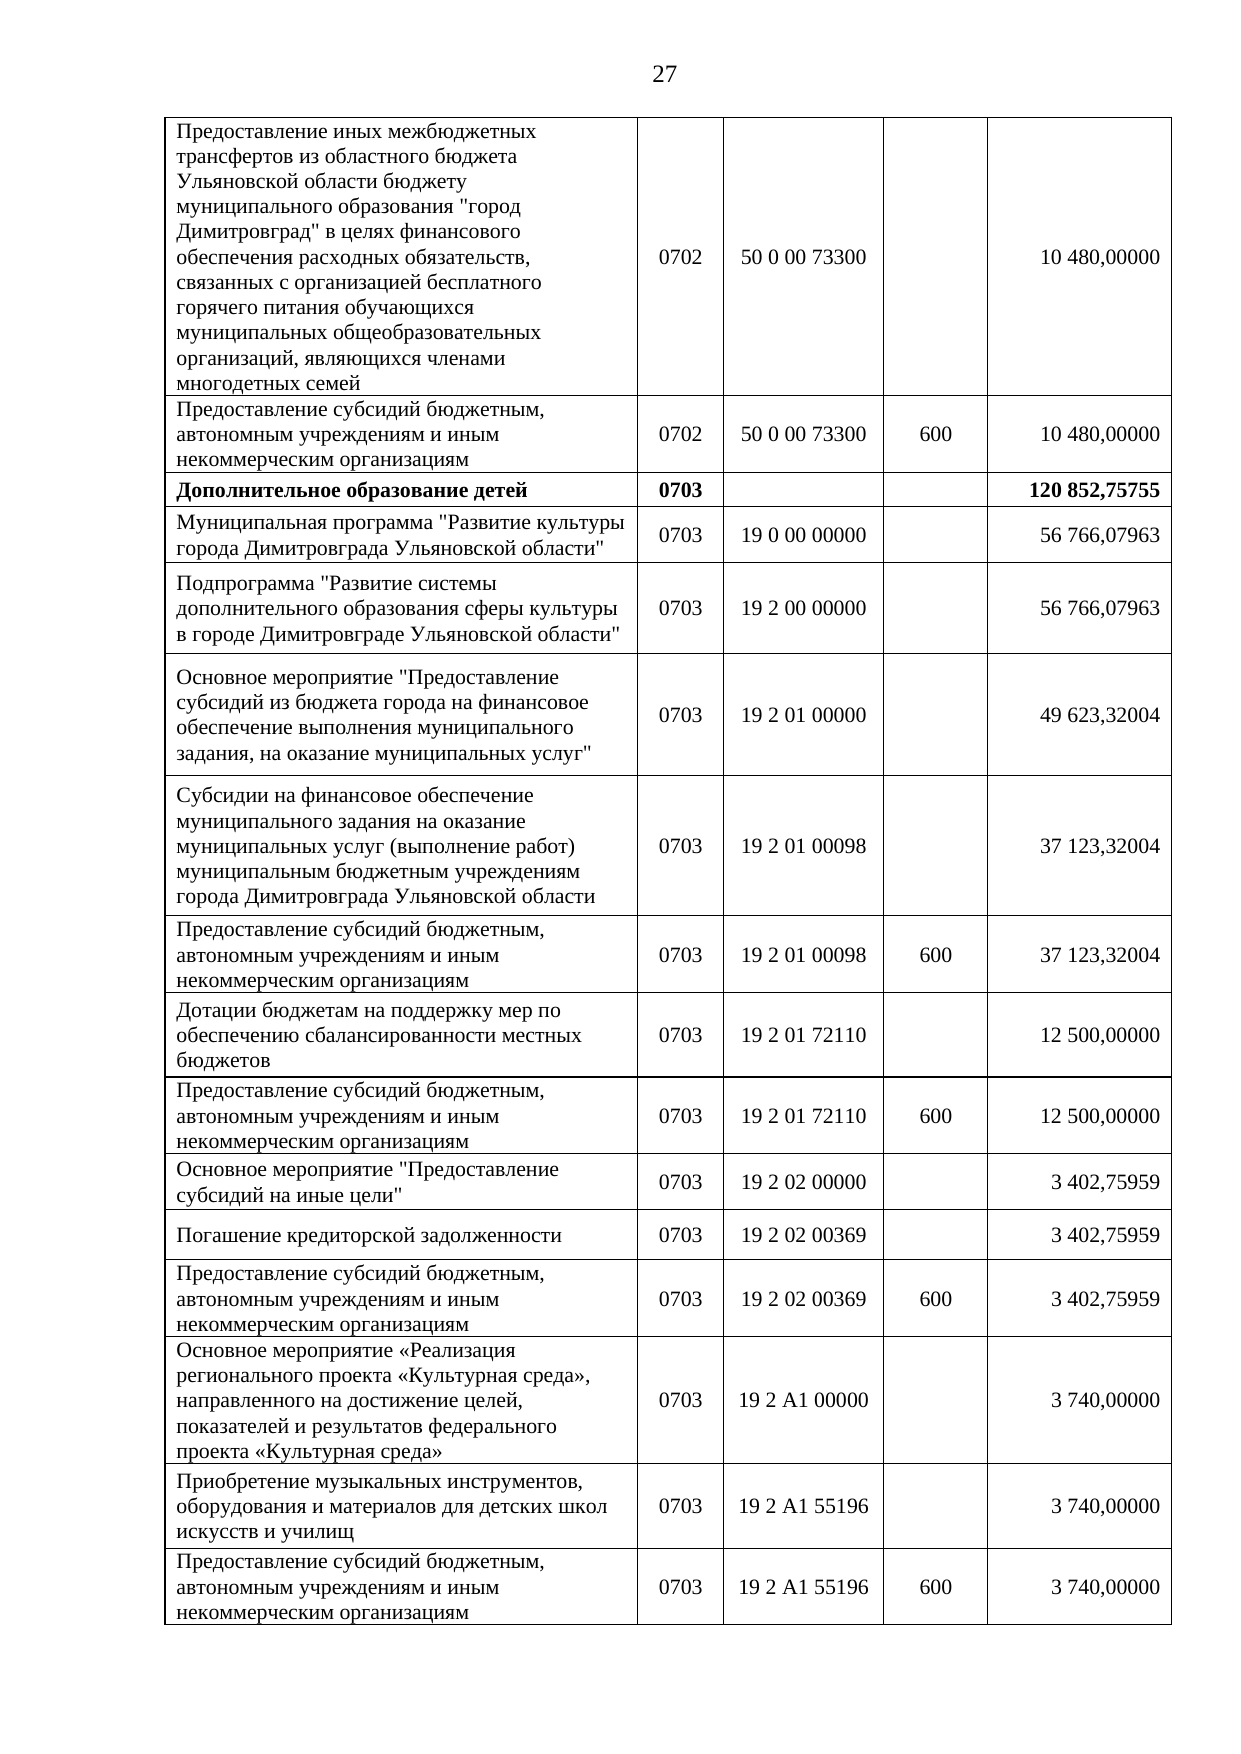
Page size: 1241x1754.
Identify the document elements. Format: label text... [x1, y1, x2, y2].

table_cell 0703 [638, 1078, 723, 1153]
table_cell Предоставление субсидий бюджетным, автономным учреждениям и иным некоммерческим организациям [166, 1078, 637, 1153]
table_cell 19 2 01 72110 [724, 1078, 883, 1153]
table_cell 49 623,32004 [988, 654, 1171, 775]
table_cell 3 402,75959 [988, 1260, 1171, 1336]
table_cell [884, 776, 987, 915]
table_cell 10 480,00000 [988, 396, 1171, 472]
table_cell [884, 507, 987, 562]
table_cell Подпрограмма "Развитие системы дополнительного образования сферы культуры в городе Димитровграде Ульяновской области" [166, 563, 637, 653]
table_cell 10 480,00000 [988, 118, 1171, 395]
table_cell 0703 [638, 916, 723, 992]
table_cell 600 [884, 1260, 987, 1336]
table_cell 37 123,32004 [988, 916, 1171, 992]
table_cell 600 [884, 1078, 987, 1153]
table_cell 3 402,75959 [988, 1154, 1171, 1209]
table_cell Субсидии на финансовое обеспечение муниципального задания на оказание муниципальных услуг (выполнение работ) муниципальным бюджетным учреждениям города Димитровграда Ульяновской области [166, 776, 637, 915]
table_cell 0703 [638, 563, 723, 653]
table_cell Предоставление субсидий бюджетным, автономным учреждениям и иным некоммерческим организациям [166, 1549, 637, 1624]
table_cell 0703 [638, 1210, 723, 1259]
table_cell 0703 [638, 507, 723, 562]
table_cell 19 2 01 00098 [724, 916, 883, 992]
table_cell Дотации бюджетам на поддержку мер по обеспечению сбалансированности местных бюджетов [166, 993, 637, 1076]
table_cell 56 766,07963 [988, 563, 1171, 653]
table_cell 50 0 00 73300 [724, 118, 883, 395]
table_cell [884, 1154, 987, 1209]
table_cell Основное мероприятие «Реализация регионального проекта «Культурная среда», направленного на достижение целей, показателей и результатов федерального проекта «Культурная среда» [166, 1337, 637, 1463]
table_cell 12 500,00000 [988, 1078, 1171, 1153]
table_cell 0703 [638, 1549, 723, 1624]
table_cell [884, 1464, 987, 1547]
table_cell 19 2 02 00000 [724, 1154, 883, 1209]
table_cell 0703 [638, 1337, 723, 1463]
table_cell Предоставление субсидий бюджетным, автономным учреждениям и иным некоммерческим организациям [166, 1260, 637, 1336]
table_cell Предоставление субсидий бюджетным, автономным учреждениям и иным некоммерческим организациям [166, 916, 637, 992]
table_cell [884, 1210, 987, 1259]
table_cell 37 123,32004 [988, 776, 1171, 915]
table_cell 3 402,75959 [988, 1210, 1171, 1259]
table_cell 0702 [638, 118, 723, 395]
table_cell 0703 [638, 1260, 723, 1336]
table_cell 0703 [638, 1464, 723, 1547]
table_cell 19 0 00 00000 [724, 507, 883, 562]
table_cell 19 2 A1 55196 [724, 1464, 883, 1547]
table_cell 600 [884, 1549, 987, 1624]
table_cell Основное мероприятие "Предоставление субсидий из бюджета города на финансовое обеспечение выполнения муниципального задания, на оказание муниципальных услуг" [166, 654, 637, 775]
table_cell [724, 473, 883, 506]
table_cell 3 740,00000 [988, 1464, 1171, 1547]
table_cell 3 740,00000 [988, 1549, 1171, 1624]
table_cell 120 852,75755 [988, 473, 1171, 506]
table_cell Муниципальная программа "Развитие культуры города Димитровграда Ульяновской области" [166, 507, 637, 562]
table_cell 19 2 02 00369 [724, 1210, 883, 1259]
table_cell 19 2 A1 55196 [724, 1549, 883, 1624]
table_cell 0703 [638, 473, 723, 506]
table_cell [884, 993, 987, 1076]
table_cell [884, 473, 987, 506]
table_cell 19 2 01 00000 [724, 654, 883, 775]
table_cell Основное мероприятие "Предоставление субсидий на иные цели" [166, 1154, 637, 1209]
table_cell 50 0 00 73300 [724, 396, 883, 472]
table_cell 600 [884, 396, 987, 472]
table_cell 19 2 01 00098 [724, 776, 883, 915]
table_cell 19 2 02 00369 [724, 1260, 883, 1336]
table_cell 0703 [638, 993, 723, 1076]
table_cell 56 766,07963 [988, 507, 1171, 562]
table_cell 19 2 00 00000 [724, 563, 883, 653]
table_cell 600 [884, 916, 987, 992]
table_cell 19 2 A1 00000 [724, 1337, 883, 1463]
table_cell Предоставление иных межбюджетных трансфертов из областного бюджета Ульяновской области бюджету муниципального образования "город Димитровград" в целях финансового обеспечения расходных обязательств, связанных с организацией бесплатного горячего питания обучающихся муниципальных общеобразовательных организаций, являющихся членами многодетных семей [166, 118, 637, 395]
table_cell [884, 1337, 987, 1463]
table_cell Предоставление субсидий бюджетным, автономным учреждениям и иным некоммерческим организациям [166, 396, 637, 472]
table_cell 0702 [638, 396, 723, 472]
table_cell Приобретение музыкальных инструментов, оборудования и материалов для детских школ искусств и училищ [166, 1464, 637, 1547]
table_cell [884, 654, 987, 775]
table_cell Погашение кредиторской задолженности [166, 1210, 637, 1259]
table_cell 12 500,00000 [988, 993, 1171, 1076]
table_cell [884, 563, 987, 653]
table_cell Дополнительное образование детей [166, 473, 637, 506]
table_cell 3 740,00000 [988, 1337, 1171, 1463]
table_cell 0703 [638, 1154, 723, 1209]
table_cell [884, 118, 987, 395]
table_cell 19 2 01 72110 [724, 993, 883, 1076]
table_cell 0703 [638, 654, 723, 775]
table_cell 0703 [638, 776, 723, 915]
